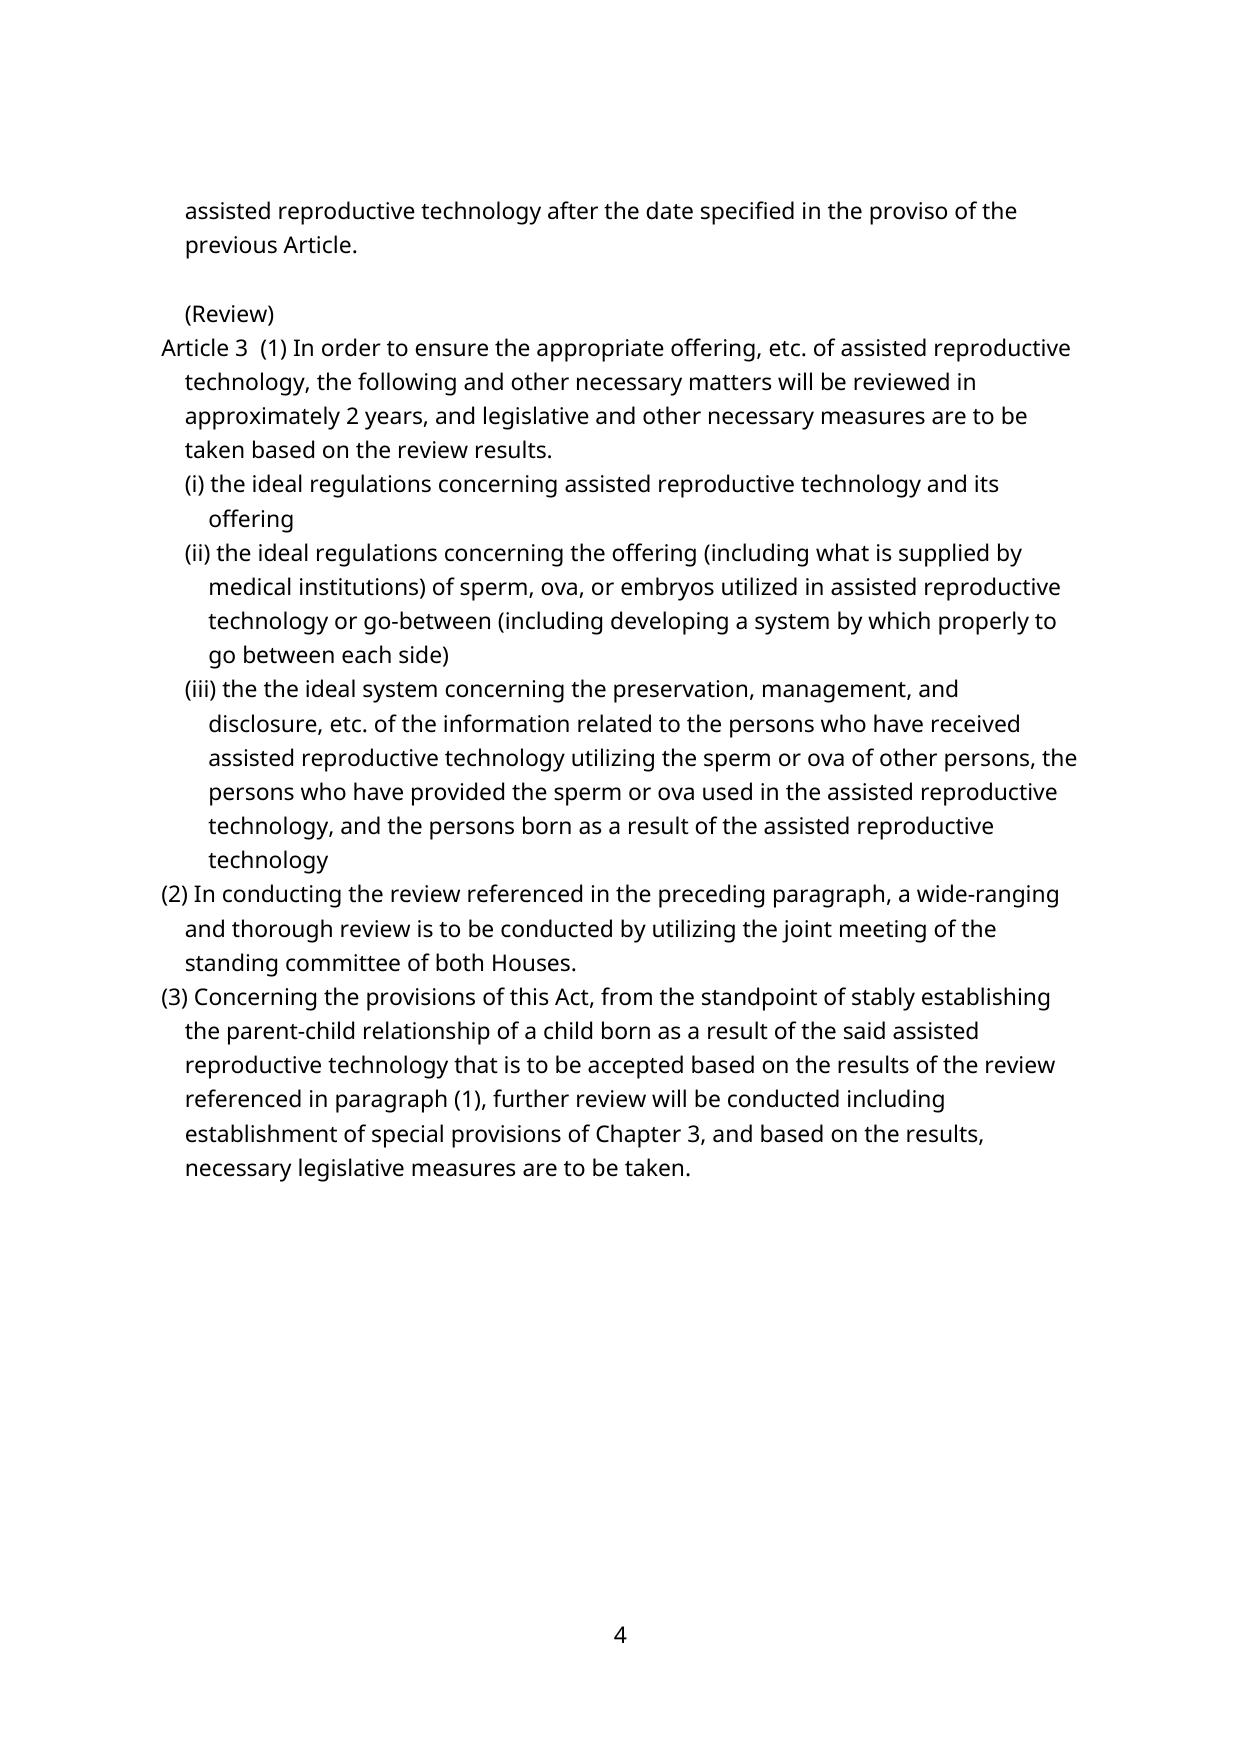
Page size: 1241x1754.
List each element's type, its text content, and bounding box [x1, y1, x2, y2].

text (2) In conducting the review referenced in the preceding paragraph, a wide-ranging and thorough review is to be conducted by utilizing the joint meeting of the standing committee of both Houses. [161, 877, 1079, 979]
text (ii) the ideal regulations concerning the offering (including what is supplied by medical institutions) of sperm, ova, or embryos utilized in assisted reproductive technology or go-between (including developing a system by which properly to go between each side) [184, 535, 1079, 672]
text Article 3 (1) In order to ensure the appropriate offering, etc. of assisted reproductive technology, the following and other necessary matters will be reviewed in approximately 2 years, and legislative and other necessary measures are to be taken based on the review results. [161, 330, 1079, 467]
text (i) the ideal regulations concerning assisted reproductive technology and its offering [184, 467, 1079, 535]
text (iii) the the ideal system concerning the preservation, management, and disclosure, etc. of the information related to the persons who have received assisted reproductive technology utilizing the sperm or ova of other persons, the persons who have provided the sperm or ova used in the assisted reproductive technology, and the persons born as a result of the assisted reproductive technology [184, 672, 1079, 877]
text (3) Concerning the provisions of this Act, from the standpoint of stably establishing the parent-child relationship of a child born as a result of the said assisted reproductive technology that is to be accepted based on the results of the review referenced in paragraph (1), further review will be conducted including establishment of special provisions of Chapter 3, and based on the results, necessary legislative measures are to be taken. [161, 979, 1079, 1184]
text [161, 194, 1079, 262]
text (Review) [184, 296, 1079, 330]
